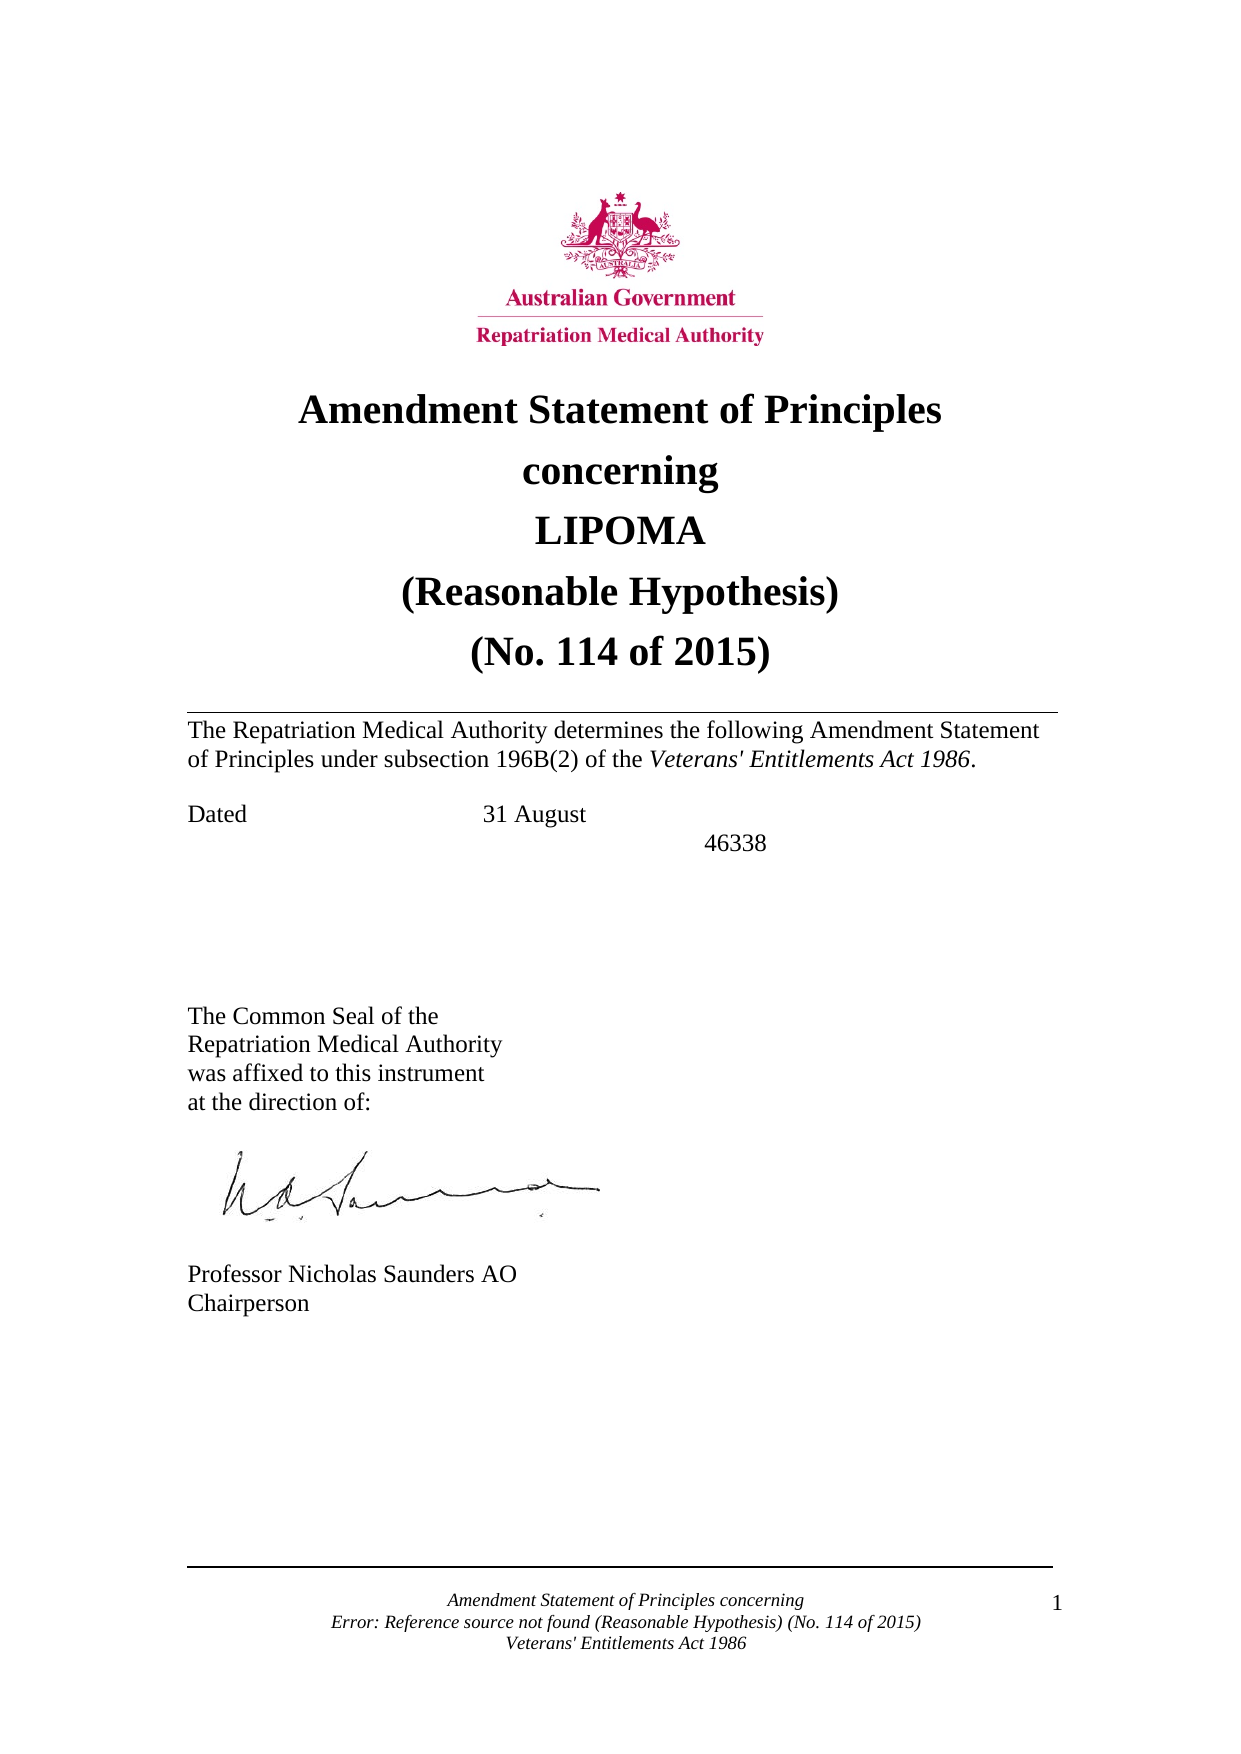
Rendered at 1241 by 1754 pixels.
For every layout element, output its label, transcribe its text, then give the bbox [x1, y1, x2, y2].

text Dated 31 August 2015 [187, 799, 1053, 857]
text (Reasonable Hypothesis) [187, 566, 1053, 614]
text (No. 114 of 2015) [187, 626, 1053, 674]
text concerning [187, 445, 1053, 493]
text The Common Seal of the Repatriation Medical Authority was affixed to this instrument at the direction of: [187, 1001, 1053, 1116]
picture [476, 192, 764, 346]
text The Repatriation Medical Authority determines the following Amendment Statement of Principles under subsection 196B(2) of the Veterans' Entitlements Act 1986. [187, 713, 1058, 772]
text Chairperson [187, 1288, 1053, 1317]
text LIPOMA [187, 506, 1053, 553]
text Amendment Statement of Principles [187, 385, 1053, 433]
text Professor Nicholas Saunders AO [187, 1259, 1053, 1288]
